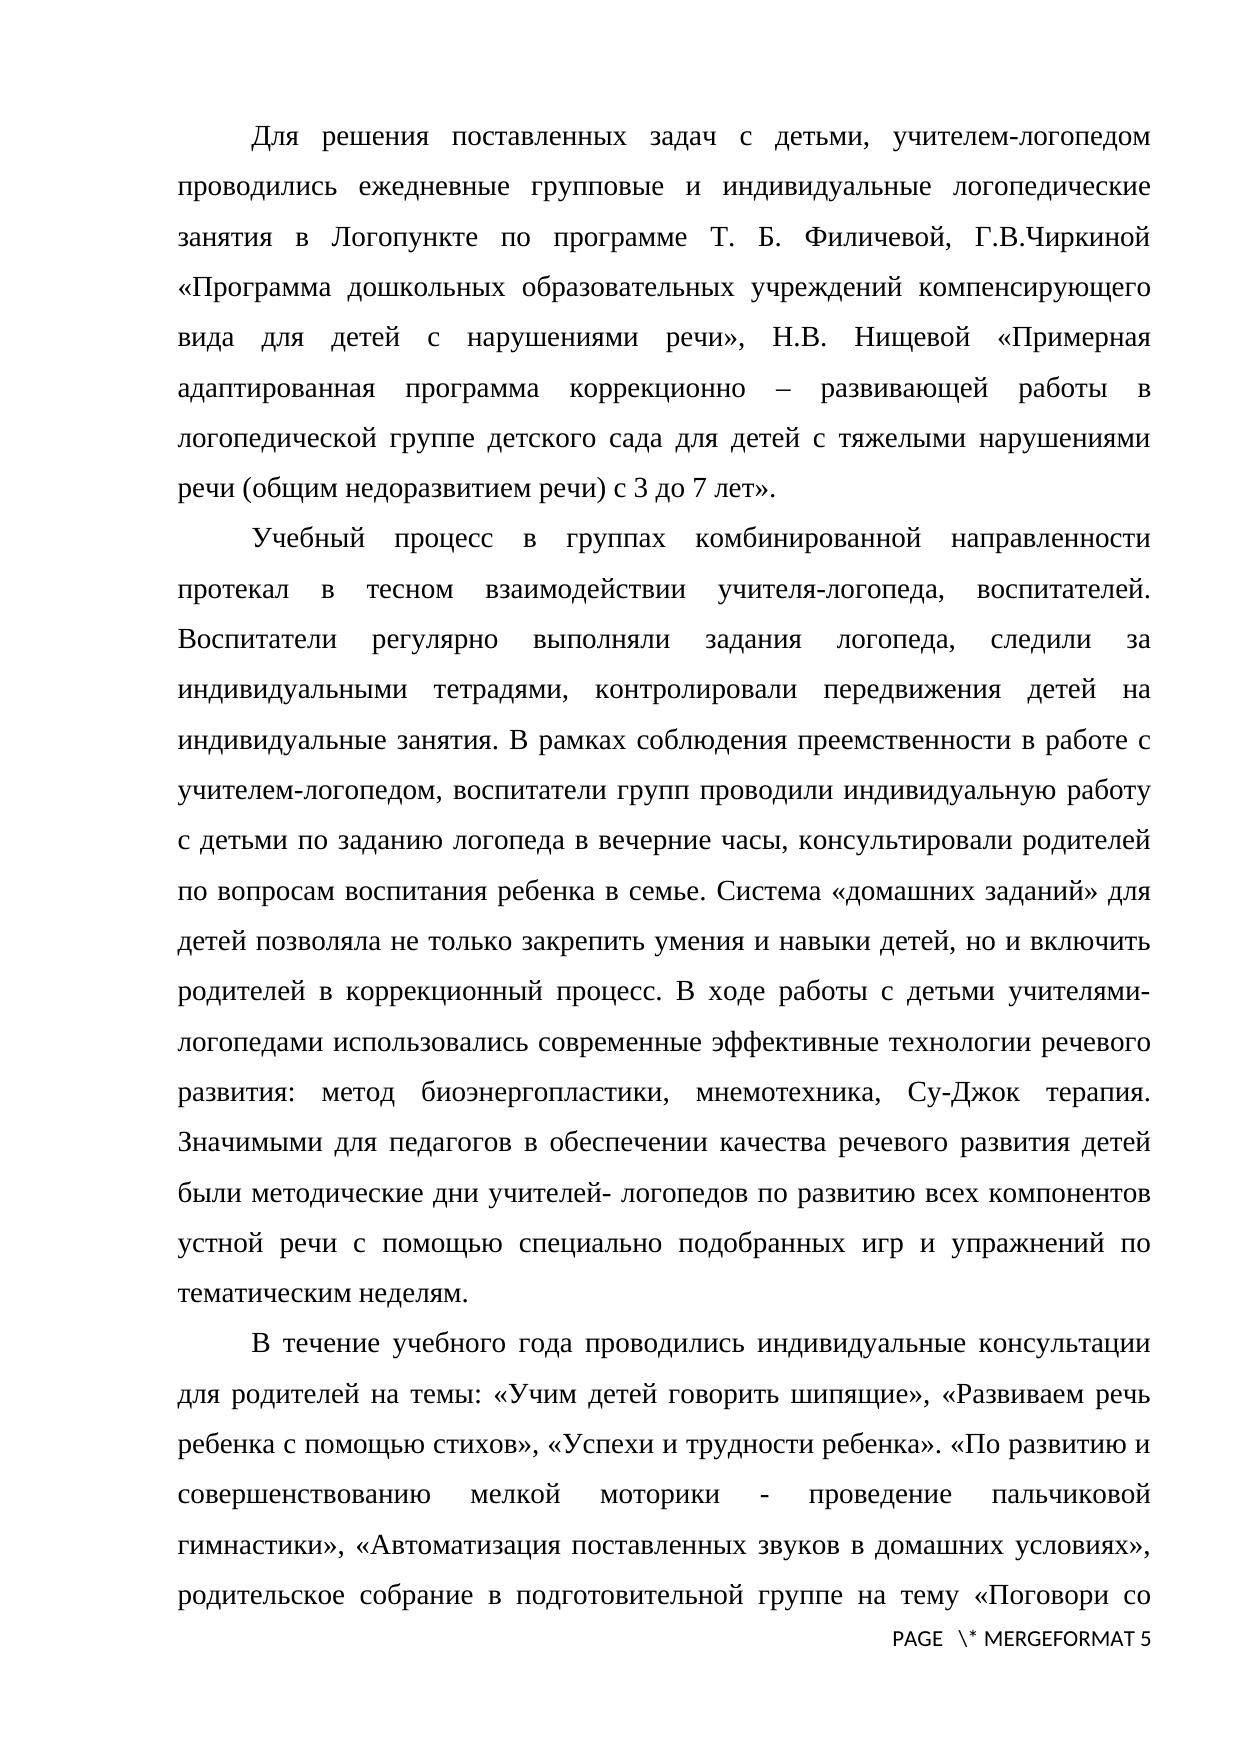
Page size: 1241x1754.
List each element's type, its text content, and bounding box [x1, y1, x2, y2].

text Учебный процесс в группах комбинированной направленности протекал в тесном взаимодействии учителя-логопеда, воспитателей. Воспитатели регулярно выполняли задания логопеда, следили за индивидуальными тетрадями, контролировали передвижения детей на индивидуальные занятия. В рамках соблюдения преемственности в работе с учителем-логопедом, воспитатели групп проводили индивидуальную работу с детьми по заданию логопеда в вечерние часы, консультировали родителей по вопросам воспитания ребенка в семье. Система «домашних заданий» для детей позволяла не только закрепить умения и навыки детей, но и включить родителей в коррекционный процесс. В ходе работы с детьми учителями-логопедами использовались современные эффективные технологии речевого развития: метод биоэнергопластики, мнемотехника, Су-Джок терапия. Значимыми для педагогов в обеспечении качества речевого развития детей были методические дни учителей- логопедов по развитию всех компонентов устной речи с помощью специально подобранных игр и упражнений по тематическим неделям. [177, 521, 1152, 1309]
text Для решения поставленных задач с детьми, учителем-логопедом проводились ежедневные групповые и индивидуальные логопедические занятия в Логопункте по программе Т. Б. Филичевой, Г.В.Чиркиной «Программа дошкольных образовательных учреждений компенсирующего вида для детей с нарушениями речи», Н.В. Нищевой «Примерная адаптированная программа коррекционно – развивающей работы в логопедической группе детского сада для детей с тяжелыми нарушениями речи (общим недоразвитием речи) с 3 до 7 лет». [177, 118, 1152, 504]
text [177, 1326, 1152, 1611]
